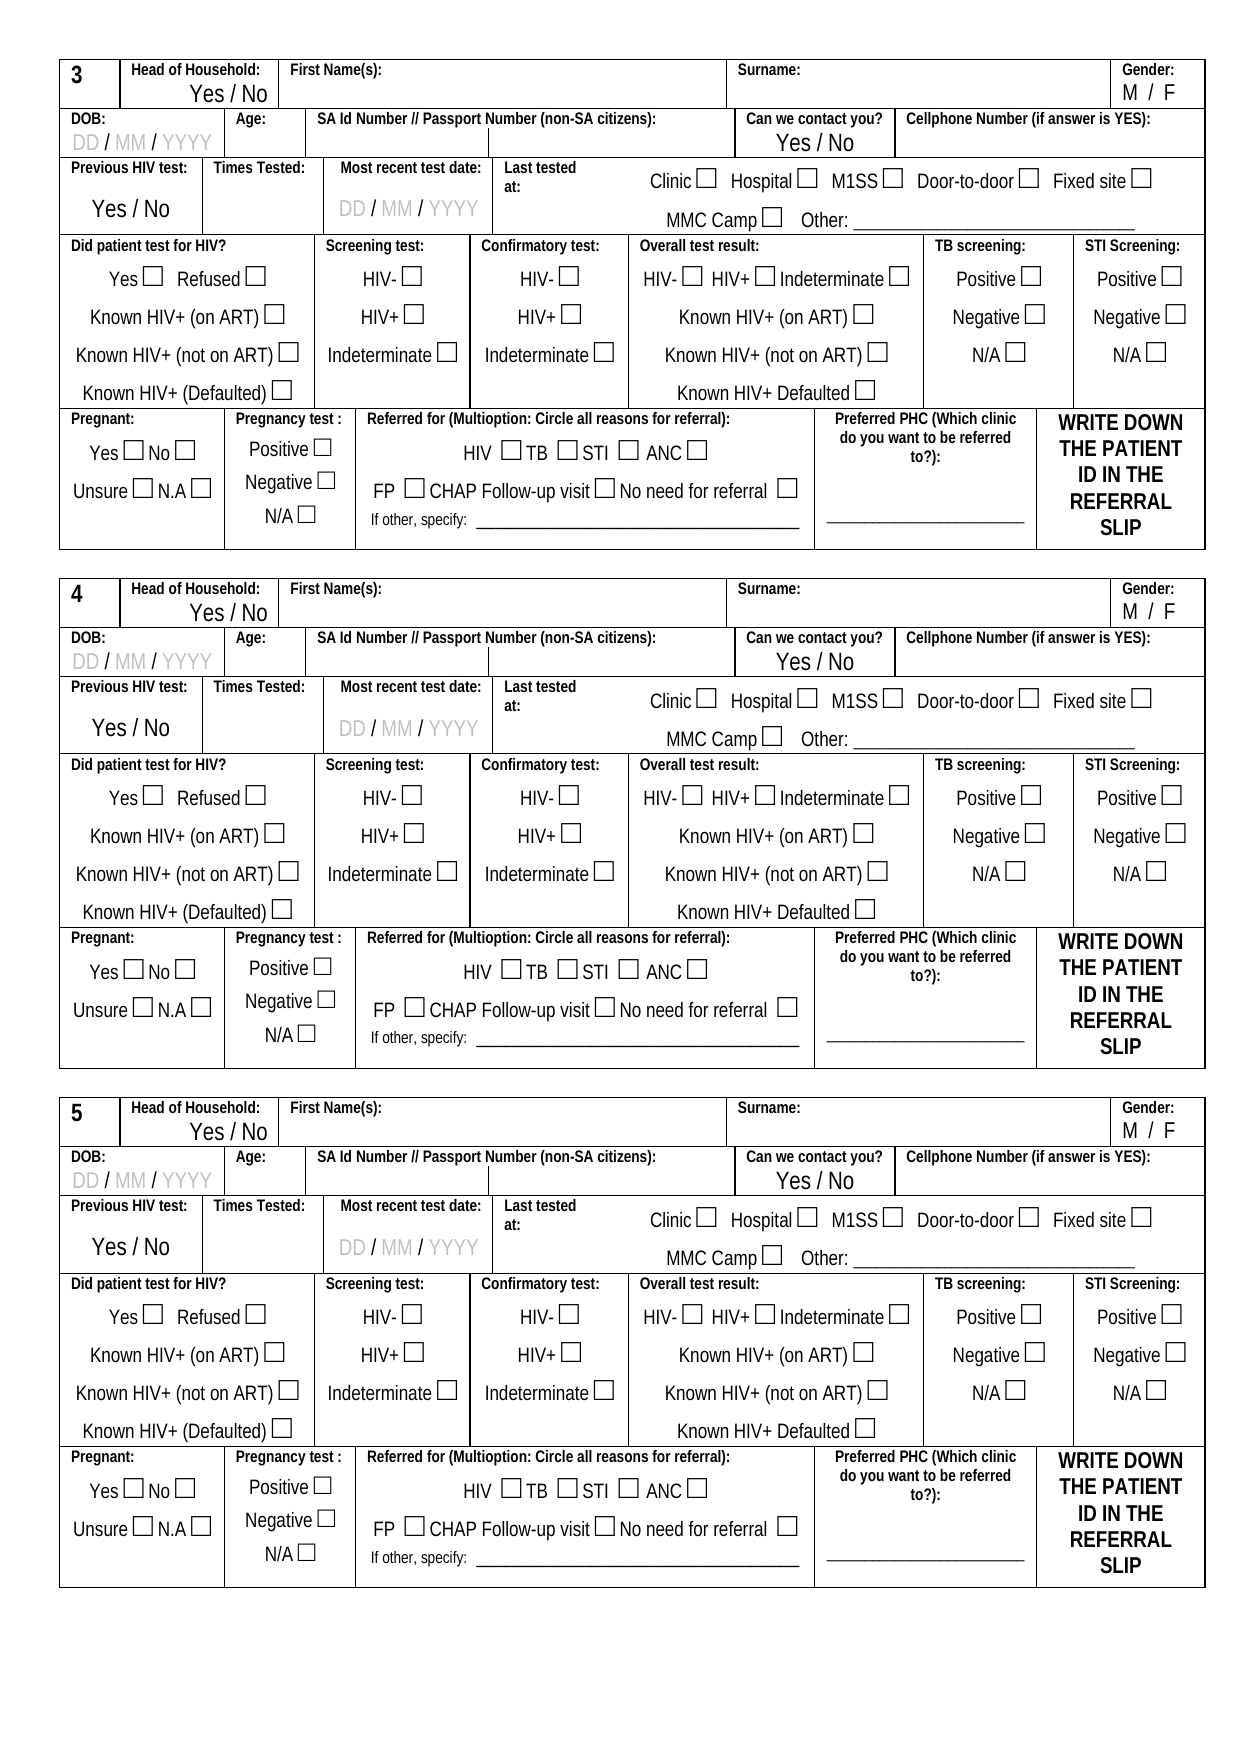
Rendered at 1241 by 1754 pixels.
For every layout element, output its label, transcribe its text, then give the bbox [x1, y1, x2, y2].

table_header Gender: M / F [1111, 60, 1204, 108]
table_cell DD / MM / YYYY [324, 182, 492, 234]
table_cell Preferred PHC (Which clinic do you want to be referred to?): __________________________ [815, 409, 1036, 548]
table_cell Pregnancy test : [225, 928, 355, 947]
table_cell Yes □ Refused □ Known HIV+ (on ART) □ Known HIV+ (not on ART) □ Known HIV+ (Defaulted) □ [60, 774, 314, 927]
table_cell Previous HIV test: [60, 158, 202, 182]
table_cell Screening test: [315, 754, 469, 774]
table_cell [306, 647, 488, 676]
table_cell SA Id Number // Passport Number (non-SA citizens): [306, 109, 734, 128]
table_cell Pregnant: [60, 1447, 224, 1466]
table_cell Positive □ Negative □ N/A □ [225, 947, 355, 1067]
table_cell HIV- □ HIV+ □ Indeterminate □ Known HIV+ (on ART) □ Known HIV+ (not on ART) □ Known HIV+ Defaulted □ [629, 255, 923, 408]
table_cell STI Screening: [1074, 235, 1204, 255]
table_cell DD / MM / YYYY [60, 647, 224, 676]
table_header First Name(s): [279, 60, 726, 108]
table_cell TB screening: [924, 1274, 1073, 1293]
table_cell [225, 1166, 305, 1195]
table_cell [306, 128, 488, 157]
table_cell [225, 128, 305, 157]
table_header 3 [60, 60, 119, 108]
table_cell SA Id Number // Passport Number (non-SA citizens): [306, 1147, 734, 1166]
table_cell Pregnant: [60, 928, 224, 947]
table_cell HIV- □ HIV+ □ Indeterminate □ [315, 1293, 469, 1446]
table_cell Positive □ Negative □ N/A □ [1074, 255, 1204, 408]
table_cell Referred for (Multioption: Circle all reasons for referral): [356, 409, 814, 428]
table_cell Yes □ No □ Unsure □ N.A □ [60, 428, 224, 548]
table_cell SA Id Number // Passport Number (non-SA citizens): [306, 628, 734, 647]
table_header Surname: [727, 1098, 1110, 1146]
table_cell DD / MM / YYYY [324, 701, 492, 753]
table_cell TB screening: [924, 235, 1073, 255]
table_header Gender: M / F [1111, 1098, 1204, 1146]
table_cell Age: [225, 628, 305, 647]
table_cell Times Tested: [203, 677, 323, 701]
table_header Head of Household: Yes / No [121, 1098, 278, 1146]
table_cell Can we contact you? [736, 628, 894, 647]
table_cell Referred for (Multioption: Circle all reasons for referral): [356, 928, 814, 947]
table_cell Confirmatory test: [471, 1274, 628, 1293]
table_cell Yes □ Refused □ Known HIV+ (on ART) □ Known HIV+ (not on ART) □ Known HIV+ (Defaulted) □ [60, 255, 314, 408]
table_cell HIV- □ HIV+ □ Indeterminate □ [471, 255, 628, 408]
table_cell TB screening: [924, 754, 1073, 774]
table_cell Positive □ Negative □ N/A □ [924, 255, 1073, 408]
table_cell HIV- □ HIV+ □ Indeterminate □ [471, 1293, 628, 1446]
table_cell DD / MM / YYYY [60, 128, 224, 157]
table_cell [203, 182, 323, 234]
table_cell Preferred PHC (Which clinic do you want to be referred to?): __________________________ [815, 1447, 1036, 1587]
table_cell Positive □ Negative □ N/A □ [225, 1466, 355, 1587]
table_cell HIV- □ HIV+ □ Indeterminate □ [315, 774, 469, 927]
table_cell Last tested at: [493, 677, 596, 753]
table_cell [896, 647, 1204, 676]
table_cell Pregnancy test : [225, 409, 355, 428]
table_header Surname: [727, 60, 1110, 108]
table_cell STI Screening: [1074, 754, 1204, 774]
table_cell Yes / No [736, 1166, 894, 1195]
table_cell DOB: [60, 628, 224, 647]
table_cell Pregnancy test : [225, 1447, 355, 1466]
table_cell Overall test result: [629, 235, 923, 255]
table_cell [896, 1166, 1204, 1195]
table_cell [203, 701, 323, 753]
table_cell Times Tested: [203, 158, 323, 182]
table_cell Did patient test for HIV? [60, 754, 314, 774]
table_cell HIV- □ HIV+ □ Indeterminate □ [315, 255, 469, 408]
table_header 4 [60, 579, 119, 627]
table_cell Can we contact you? [736, 1147, 894, 1166]
table_cell DD / MM / YYYY [60, 1166, 224, 1195]
table_cell Yes □ No □ Unsure □ N.A □ [60, 1466, 224, 1587]
table_header Head of Household: Yes / No [121, 60, 278, 108]
table_cell Overall test result: [629, 754, 923, 774]
table_cell Previous HIV test: [60, 677, 202, 701]
table_header Gender: M / F [1111, 579, 1204, 627]
table_cell DD / MM / YYYY [324, 1220, 492, 1272]
table_cell Most recent test date: [324, 677, 492, 701]
table_cell Times Tested: [203, 1196, 323, 1220]
table_cell Did patient test for HIV? [60, 1274, 314, 1293]
table_cell Did patient test for HIV? [60, 235, 314, 255]
table_cell WRITE DOWN THE PATIENT ID IN THE REFERRAL SLIP [1037, 1447, 1204, 1587]
table_header First Name(s): [279, 1098, 726, 1146]
table_cell Cellphone Number (if answer is YES): [896, 1147, 1204, 1166]
table_cell Referred for (Multioption: Circle all reasons for referral): [356, 1447, 814, 1466]
table_cell Cellphone Number (if answer is YES): [896, 109, 1204, 128]
table_cell Positive □ Negative □ N/A □ [924, 1293, 1073, 1446]
table_cell Clinic □ Hospital □ M1SS □ Door-to-door □ Fixed site □ MMC Camp □ Other: _____________________________________ [596, 158, 1204, 234]
table_cell [306, 1166, 488, 1195]
table_cell Previous HIV test: [60, 1196, 202, 1220]
table_cell Clinic □ Hospital □ M1SS □ Door-to-door □ Fixed site □ MMC Camp □ Other: _____________________________________ [596, 1196, 1204, 1272]
table_cell Age: [225, 1147, 305, 1166]
table_cell Preferred PHC (Which clinic do you want to be referred to?): __________________________ [815, 928, 1036, 1067]
table_cell WRITE DOWN THE PATIENT ID IN THE REFERRAL SLIP [1037, 928, 1204, 1067]
table_cell Confirmatory test: [471, 235, 628, 255]
table_cell Clinic □ Hospital □ M1SS □ Door-to-door □ Fixed site □ MMC Camp □ Other: _____________________________________ [596, 677, 1204, 753]
table_cell Last tested at: [493, 158, 596, 234]
table_header First Name(s): [279, 579, 726, 627]
table_header 5 [60, 1098, 119, 1146]
table_cell Yes / No [60, 701, 202, 753]
table_cell Yes / No [736, 647, 894, 676]
table_header Surname: [727, 579, 1110, 627]
table_cell HIV □ TB □ STI □ ANC □ FP □ CHAP Follow-up visit □ No need for referral □ If other, specify: __________________________________ [356, 947, 814, 1067]
table_cell Can we contact you? [736, 109, 894, 128]
table_cell [225, 647, 305, 676]
table_cell [896, 128, 1204, 157]
table_cell Last tested at: [493, 1196, 596, 1272]
table_cell Positive □ Negative □ N/A □ [924, 774, 1073, 927]
table_cell Yes □ No □ Unsure □ N.A □ [60, 947, 224, 1067]
table_cell Yes / No [736, 128, 894, 157]
table_cell Confirmatory test: [471, 754, 628, 774]
table_cell DOB: [60, 109, 224, 128]
table_cell [489, 1166, 734, 1195]
table_cell Pregnant: [60, 409, 224, 428]
table_cell Most recent test date: [324, 1196, 492, 1220]
table_cell [203, 1220, 323, 1272]
table_cell Cellphone Number (if answer is YES): [896, 628, 1204, 647]
table_cell [489, 128, 734, 157]
table_cell WRITE DOWN THE PATIENT ID IN THE REFERRAL SLIP [1037, 409, 1204, 548]
table_cell Screening test: [315, 235, 469, 255]
table_cell Positive □ Negative □ N/A □ [1074, 774, 1204, 927]
table_cell HIV- □ HIV+ □ Indeterminate □ [471, 774, 628, 927]
table_cell Positive □ Negative □ N/A □ [1074, 1293, 1204, 1446]
table_cell Positive □ Negative □ N/A □ [225, 428, 355, 548]
table_cell Overall test result: [629, 1274, 923, 1293]
table_cell HIV- □ HIV+ □ Indeterminate □ Known HIV+ (on ART) □ Known HIV+ (not on ART) □ Known HIV+ Defaulted □ [629, 774, 923, 927]
table_cell HIV □ TB □ STI □ ANC □ FP □ CHAP Follow-up visit □ No need for referral □ If other, specify: __________________________________ [356, 1466, 814, 1587]
table_cell [489, 647, 734, 676]
table_cell DOB: [60, 1147, 224, 1166]
table_cell HIV □ TB □ STI □ ANC □ FP □ CHAP Follow-up visit □ No need for referral □ If other, specify: __________________________________ [356, 428, 814, 548]
table_cell HIV- □ HIV+ □ Indeterminate □ Known HIV+ (on ART) □ Known HIV+ (not on ART) □ Known HIV+ Defaulted □ [629, 1293, 923, 1446]
table_cell Age: [225, 109, 305, 128]
table_cell Most recent test date: [324, 158, 492, 182]
table_cell STI Screening: [1074, 1274, 1204, 1293]
table_cell Screening test: [315, 1274, 469, 1293]
table_cell Yes □ Refused □ Known HIV+ (on ART) □ Known HIV+ (not on ART) □ Known HIV+ (Defaulted) □ [60, 1293, 314, 1446]
table_header Head of Household: Yes / No [121, 579, 278, 627]
table_cell Yes / No [60, 1220, 202, 1272]
table_cell Yes / No [60, 182, 202, 234]
